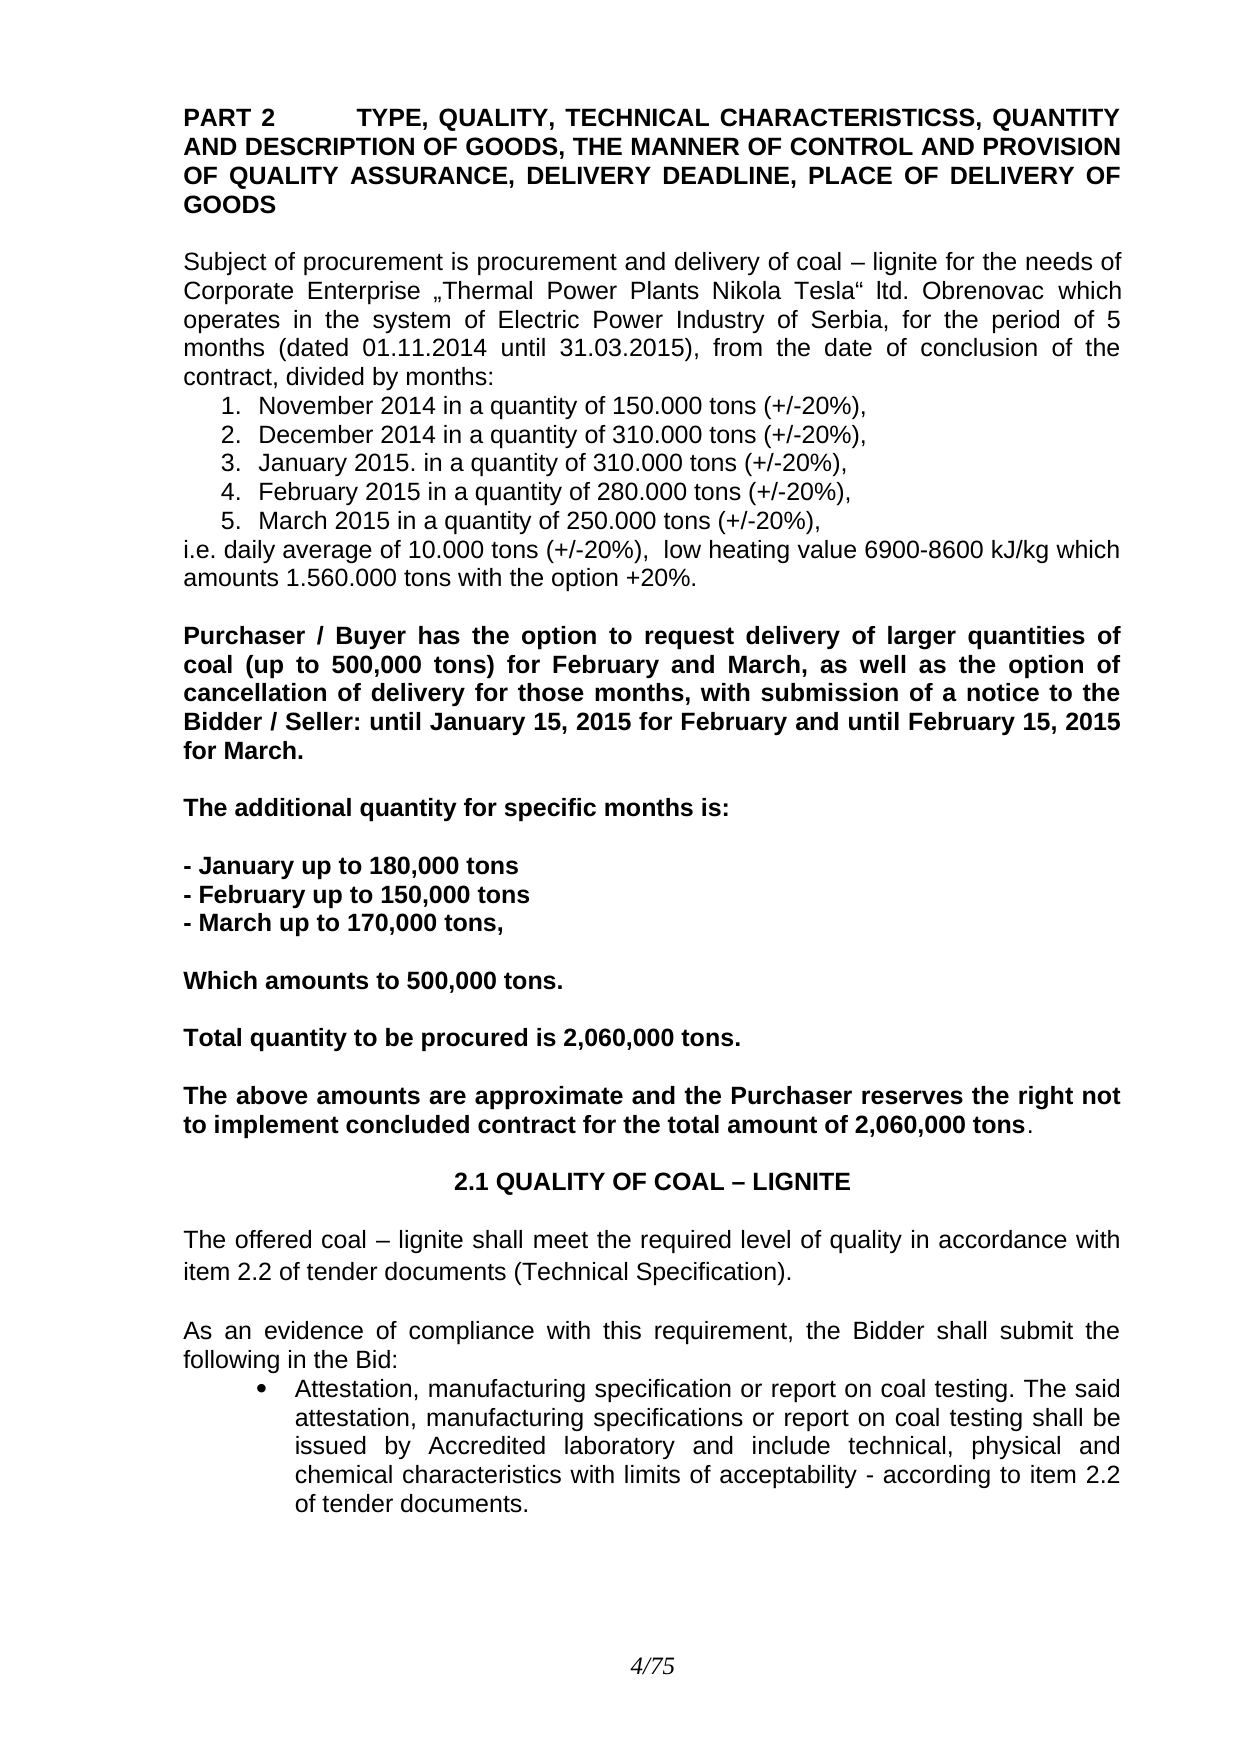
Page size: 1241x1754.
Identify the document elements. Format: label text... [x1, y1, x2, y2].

text As an evidence of compliance with this requirement, the Bidder shall submit the following in the Bid: [183, 1316, 1122, 1374]
text The above amounts are approximate and the Purchaser reserves the right not to implement concluded contract for the total amount of 2,060,000 tons. [183, 1081, 1122, 1138]
text - January up to 180,000 tons [183, 851, 1122, 880]
list March 2015 in a quantity of 250.000 tons (+/-20%), [221, 506, 1122, 535]
text Which amounts to 500,000 tons. [183, 966, 1122, 995]
list December 2014 in a quantity of 310.000 tons (+/-20%), [221, 420, 1122, 448]
text Subject of procurement is procurement and delivery of coal – lignite for the needs of Corporate Enterprise „Thermal Power Plants Nikola Tesla“ ltd. Obrenovac which operates in the system of Electric Power Industry of Serbia, for the period of 5 months (dated 01.11.2014 until 31.03.2015), from the date of conclusion of the contract, divided by months: [183, 247, 1122, 391]
text - March up to 170,000 tons, [183, 908, 1122, 937]
text i.e. daily average of 10.000 tons (+/-20%), low heating value 6900-8600 kJ/kg which amounts 1.560.000 tons with the option +20%. [183, 535, 1122, 592]
text - February up to 150,000 tons [183, 880, 1122, 908]
text The additional quantity for specific months is: [183, 793, 1122, 822]
text The offered coal – lignite shall meet the required level of quality in accordance with item 2.2 of tender documents (Technical Specification). [183, 1225, 1122, 1287]
text 2.1 QUALITY OF COAL – LIGNITE [183, 1167, 1122, 1196]
text Total quantity to be procured is 2,060,000 tons. [183, 1023, 1122, 1052]
list February 2015 in a quantity of 280.000 tons (+/-20%), [221, 477, 1122, 506]
list November 2014 in a quantity of 150.000 tons (+/-20%), [221, 391, 1122, 420]
text PART 2 TYPE, QUALITY, TECHNICAL CHARACTERISTICSS, QUANTITY AND DESCRIPTION OF GOODS, THE MANNER OF CONTROL AND PROVISION OF QUALITY ASSURANCE, DELIVERY DEADLINE, PLACE OF DELIVERY OF GOODS [183, 103, 1122, 218]
list Attestation, manufacturing specification or report on coal testing. The said attestation, manufacturing specifications or report on coal testing shall be issued by Accredited laboratory and include technical, physical and chemical characteristics with limits of acceptability - according to item 2.2 of tender documents. [257, 1374, 1122, 1518]
text Purchaser / Buyer has the option to request delivery of larger quantities of coal (up to 500,000 tons) for February and March, as well as the option of cancellation of delivery for those months, with submission of a notice to the Bidder / Seller: until January 15, 2015 for February and until February 15, 2015 for March. [183, 621, 1122, 765]
list January 2015. in a quantity of 310.000 tons (+/-20%), [221, 448, 1122, 477]
